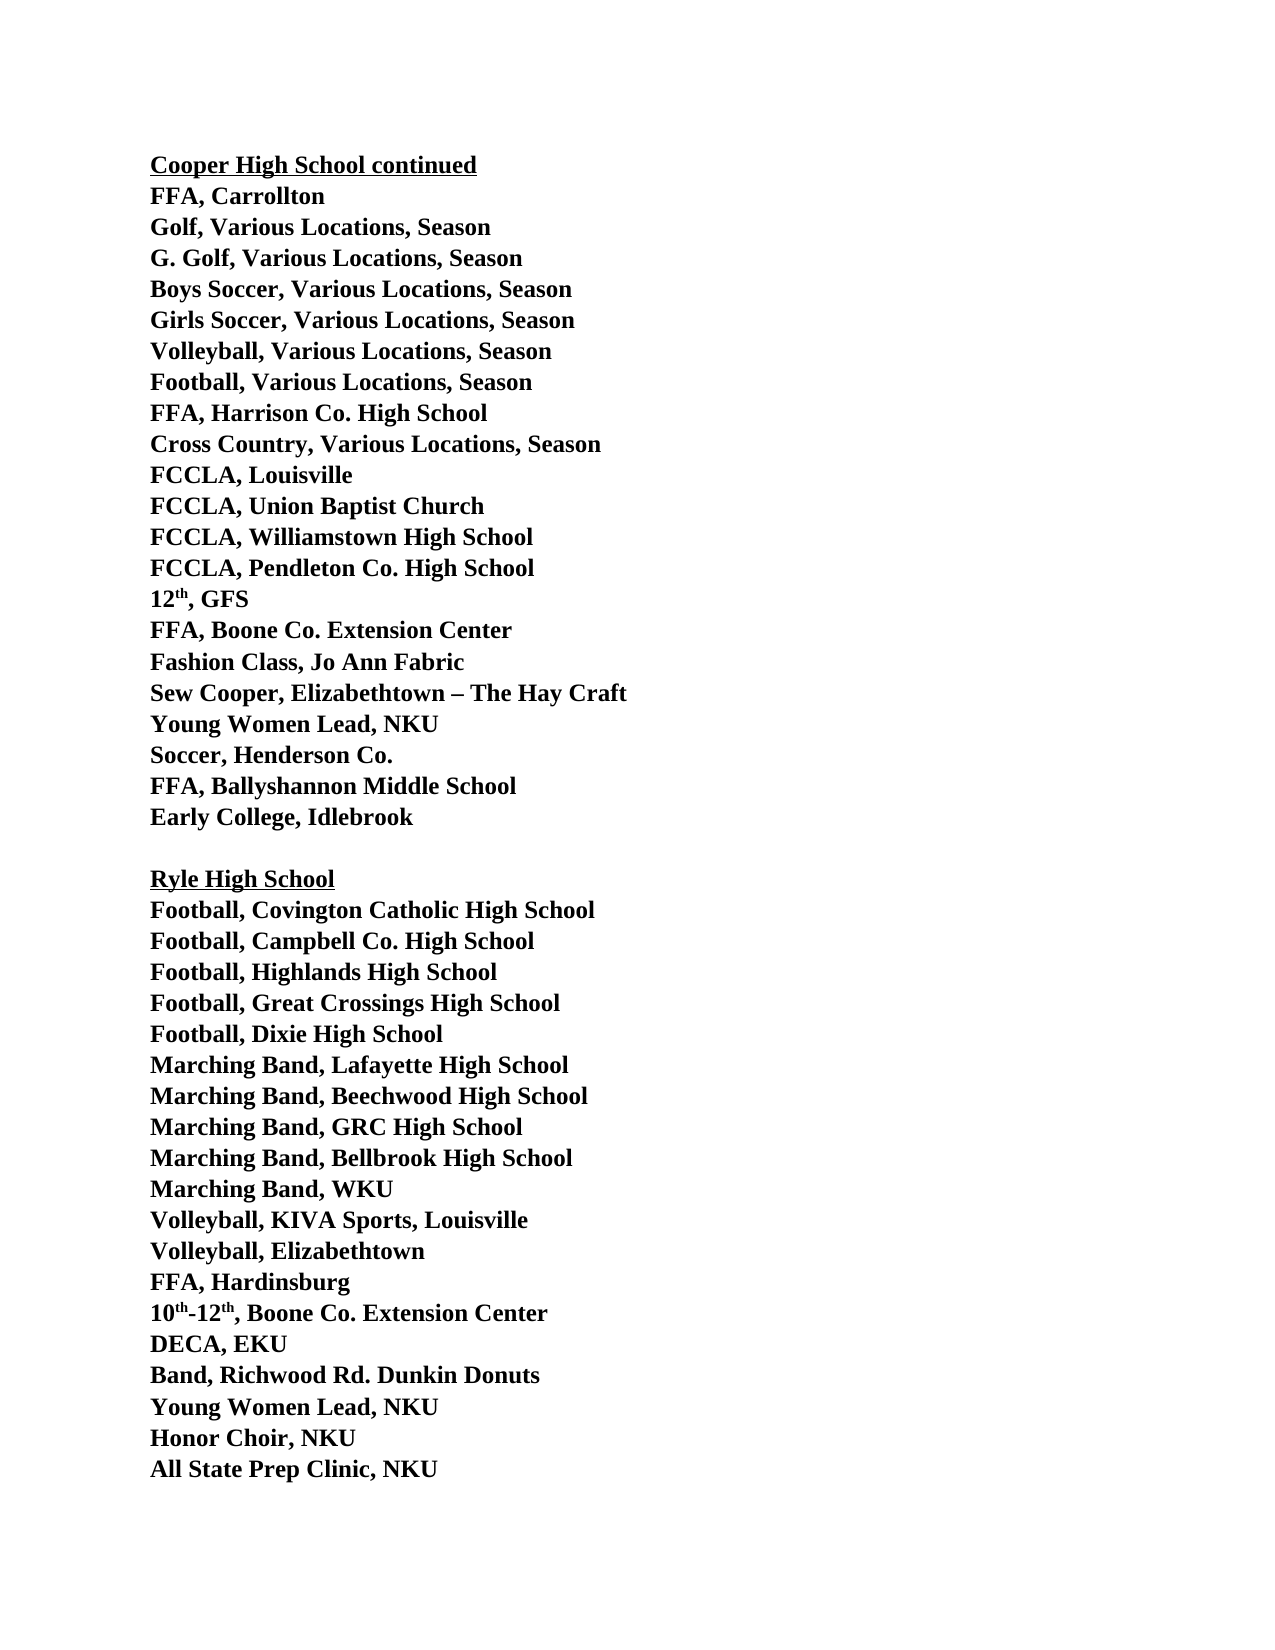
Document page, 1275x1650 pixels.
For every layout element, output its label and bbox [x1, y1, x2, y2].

text [150, 150, 1249, 1482]
